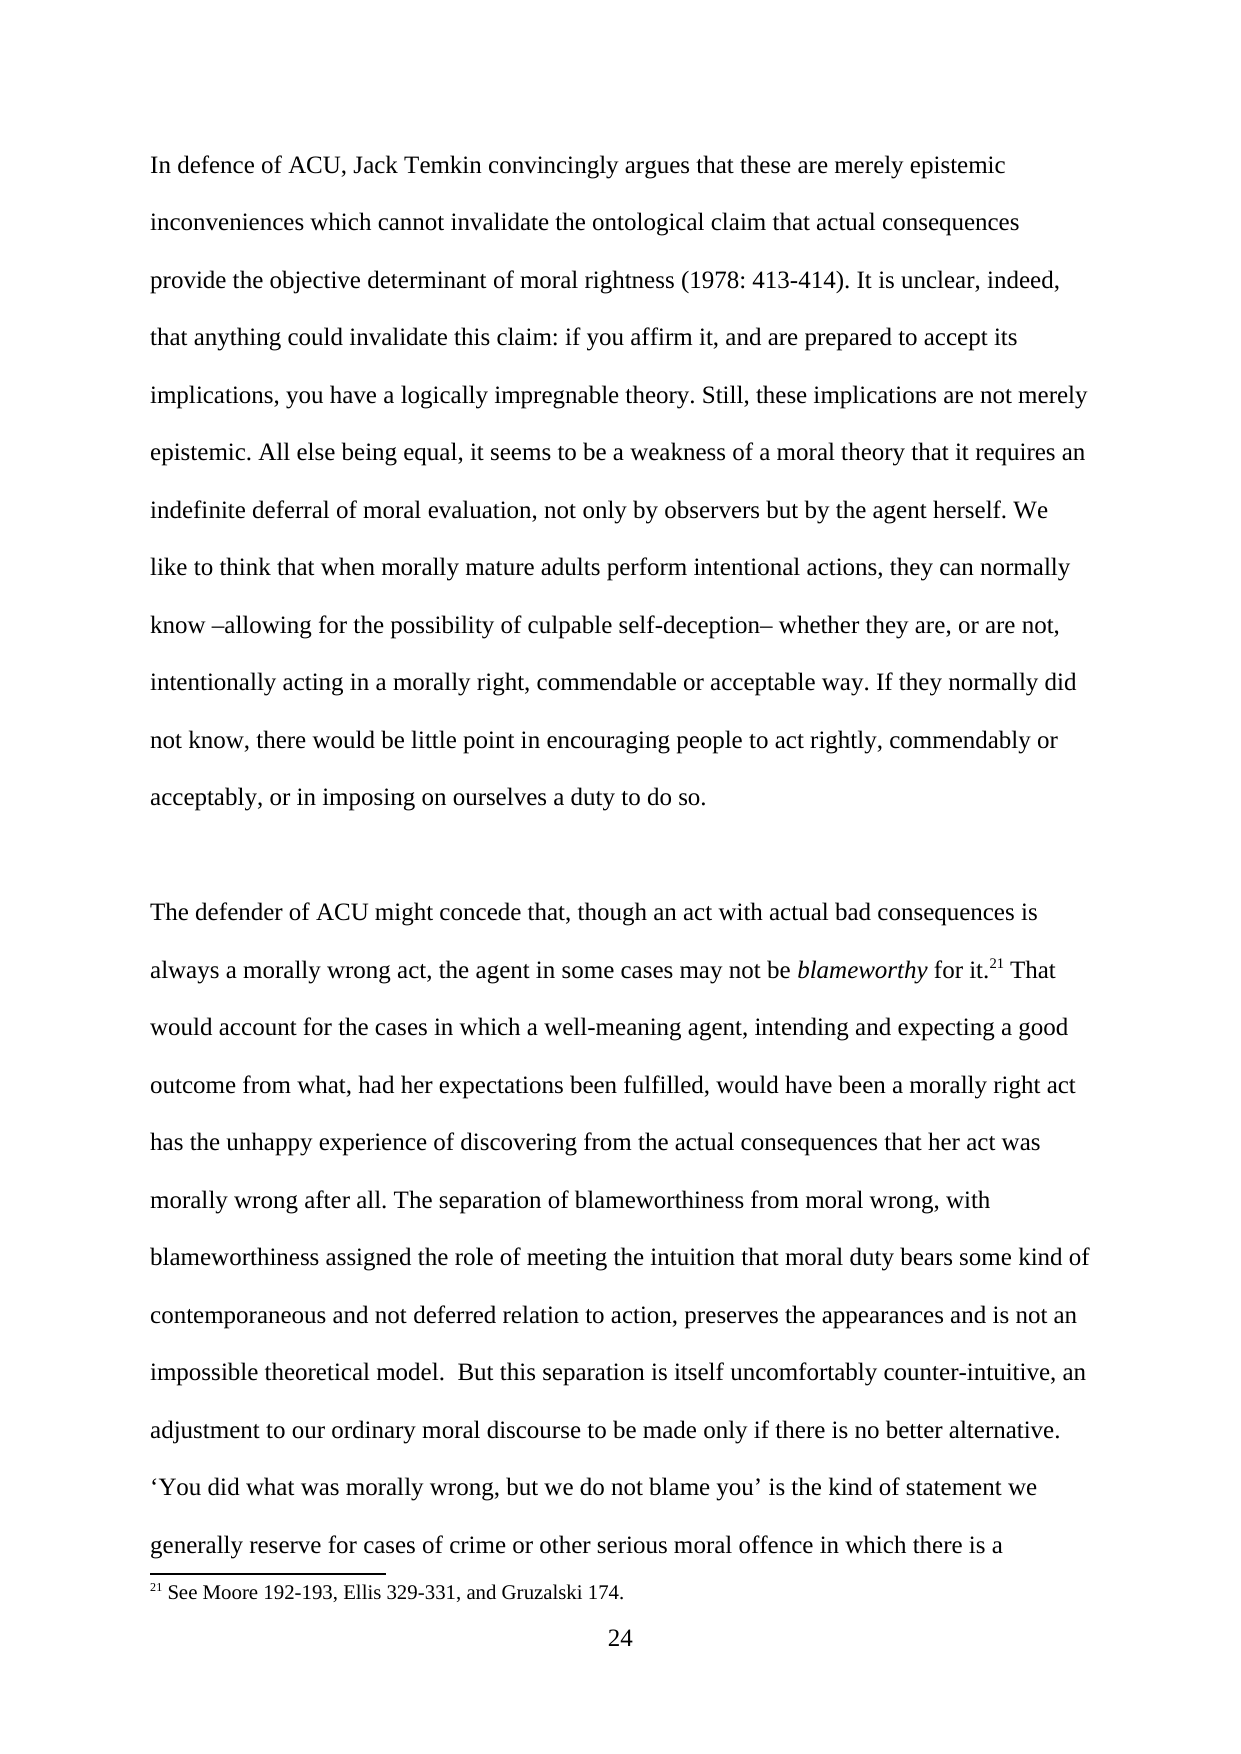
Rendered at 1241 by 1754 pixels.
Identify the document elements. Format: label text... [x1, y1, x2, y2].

text In defence of ACU, Jack Temkin convincingly argues that these are merely epistemic inconveniences which cannot invalidate the ontological claim that actual consequences provide the objective determinant of moral rightness (1978: 413-414). It is unclear, indeed, that anything could invalidate this claim: if you affirm it, and are prepared to accept its implications, you have a logically impregnable theory. Still, these implications are not merely epistemic. All else being equal, it seems to be a weakness of a moral theory that it requires an indefinite deferral of moral evaluation, not only by observers but by the agent herself. We like to think that when morally mature adults perform intentional actions, they can normally know –allowing for the possibility of culpable self-deception– whether they are, or are not, intentionally acting in a morally right, commendable or acceptable way. If they normally did not know, there would be little point in encouraging people to act rightly, commendably or acceptably, or in imposing on ourselves a duty to do so. [150, 150, 1090, 811]
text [150, 897, 1090, 1559]
